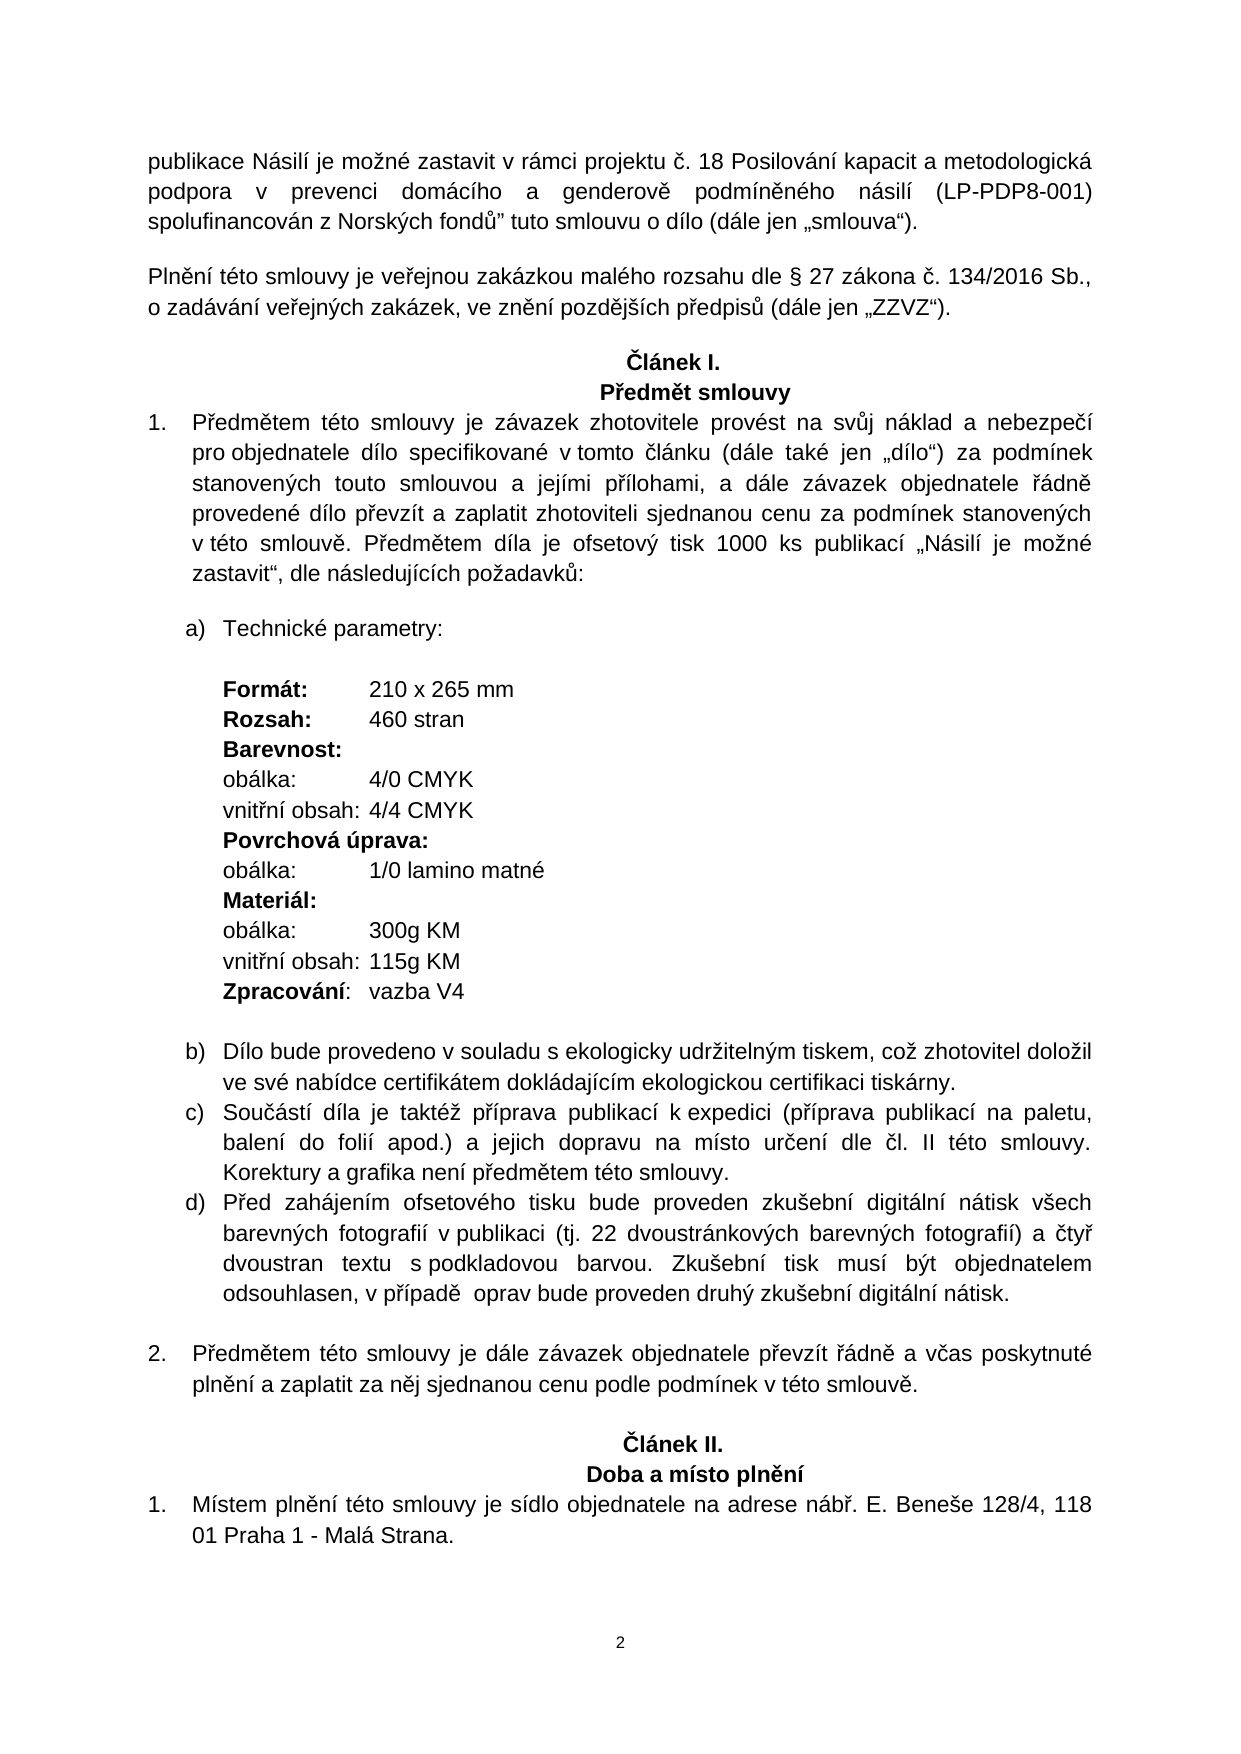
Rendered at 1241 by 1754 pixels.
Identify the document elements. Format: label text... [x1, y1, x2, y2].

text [148, 148, 1093, 234]
text vnitřní obsah: 115g KM [223, 948, 1093, 974]
text obálka: 4/0 CMYK [223, 766, 1093, 793]
text Barevnost: [223, 736, 1093, 762]
text Rozsah: 460 stran [223, 706, 1093, 732]
text obálka: 300g KM [223, 917, 1093, 944]
text Formát: 210 x 265 mm [223, 676, 1093, 702]
text obálka: 1/0 lamino matné [223, 857, 1093, 883]
text Zpracování: vazba V4 [223, 978, 1093, 1004]
text Povrchová úprava: [223, 827, 1093, 853]
list Předmětem této smlouvy je závazek zhotovitele provést na svůj náklad a nebezpečí pro objednatele dílo specifikované v tomto článku (dále také jen „dílo“) za podmínek stanovených touto smlouvou a jejími přílohami, a dále závazek objednatele řádně provedené dílo převzít a zaplatit zhotoviteli sjednanou cenu za podmínek stanovených v této smlouvě. Předmětem díla je ofsetový tisk 1000 ks publikací „Násilí je možné zastavit“, dle následujících požadavků: [148, 409, 1093, 586]
list Technické parametry: [185, 615, 1093, 642]
list Dílo bude provedeno v souladu s ekologicky udržitelným tiskem, což zhotovitel doložil ve své nabídce certifikátem dokládajícím ekologickou certifikaci tiskárny. [185, 1038, 1093, 1095]
list Předmět smlouvy [260, 349, 1093, 405]
text vnitřní obsah: 4/4 CMYK [223, 797, 1093, 823]
list Předmětem této smlouvy je dále závazek objednatele převzít řádně a včas poskytnuté plnění a zaplatit za něj sjednanou cenu podle podmínek v této smlouvě. [148, 1340, 1093, 1397]
list Místem plnění této smlouvy je sídlo objednatele na adrese nábř. E. Beneše 128/4, 118 01 Praha 1 - Malá Strana. [148, 1491, 1093, 1548]
list Doba a místo plnění [260, 1431, 1093, 1487]
text Plnění této smlouvy je veřejnou zakázkou malého rozsahu dle § 27 zákona č. 134/2016 Sb., o zadávání veřejných zakázek, ve znění pozdějších předpisů (dále jen „ZZVZ“). [148, 263, 1093, 320]
text Materiál: [223, 887, 1093, 913]
list Součástí díla je taktéž příprava publikací k expedici (příprava publikací na paletu, balení do folií apod.) a jejich dopravu na místo určení dle čl. II této smlouvy. Korektury a grafika není předmětem této smlouvy. [185, 1099, 1093, 1185]
list Před zahájením ofsetového tisku bude proveden zkušební digitální nátisk všech barevných fotografií v publikaci (tj. 22 dvoustránkových barevných fotografií) a čtyř dvoustran textu s podkladovou barvou. Zkušební tisk musí být objednatelem odsouhlasen, v případě oprav bude proveden druhý zkušební digitální nátisk. [185, 1189, 1093, 1306]
